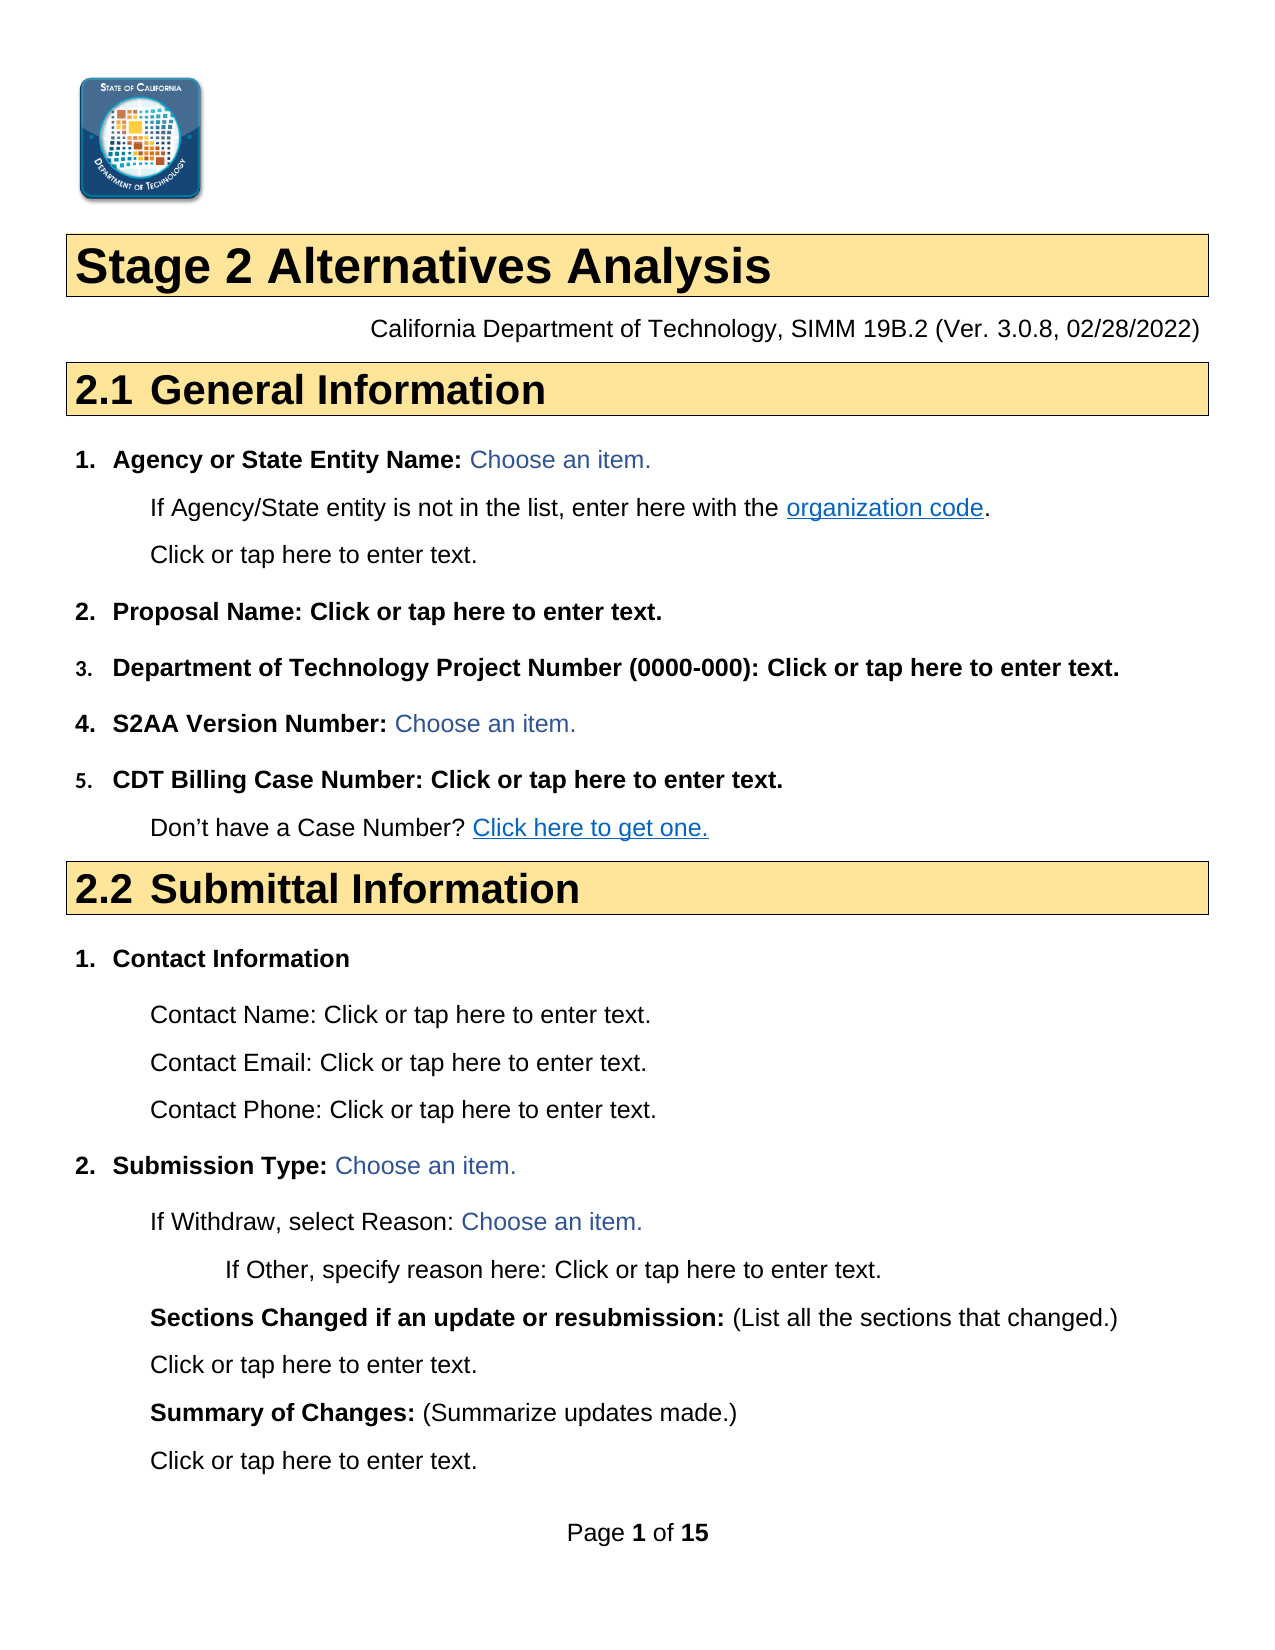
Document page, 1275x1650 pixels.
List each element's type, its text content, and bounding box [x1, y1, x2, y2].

subtitle Submission Type: [75, 1151, 1200, 1180]
subtitle Proposal Name: [75, 596, 1200, 625]
subtitle Department of Technology Project Number (0000-000): [75, 652, 1200, 682]
subtitle Contact Information [75, 944, 1200, 972]
subtitle Agency or State Entity Name: [75, 445, 1200, 474]
text Contact Name: [150, 1000, 1200, 1028]
text Don’t have a Case Number? Click here to get one. [75, 813, 1200, 842]
subtitle Submittal Information [67, 862, 1208, 914]
text If Agency/State entity is not in the list, enter here with the organization code. [75, 493, 1200, 521]
subtitle Stage 2 Alternatives Analysis [67, 235, 1208, 296]
text If Other, specify reason here: [150, 1255, 1200, 1284]
text California Department of Technology, SIMM 19B.2 (Ver. 3.0.8, 02/28/2022) [75, 314, 1200, 343]
text Contact Phone: [150, 1095, 1200, 1124]
subtitle CDT Billing Case Number: [75, 765, 1200, 794]
text Summary of Changes: (Summarize updates made.) [150, 1398, 1200, 1427]
subtitle General Information [67, 363, 1208, 415]
subtitle S2AA Version Number: [75, 709, 1200, 738]
picture [75, 75, 207, 207]
text Contact Email: [150, 1047, 1200, 1076]
text Sections Changed if an update or resubmission: (List all the sections that changed.) [150, 1303, 1200, 1331]
text If Withdraw, select Reason: [75, 1207, 1200, 1236]
